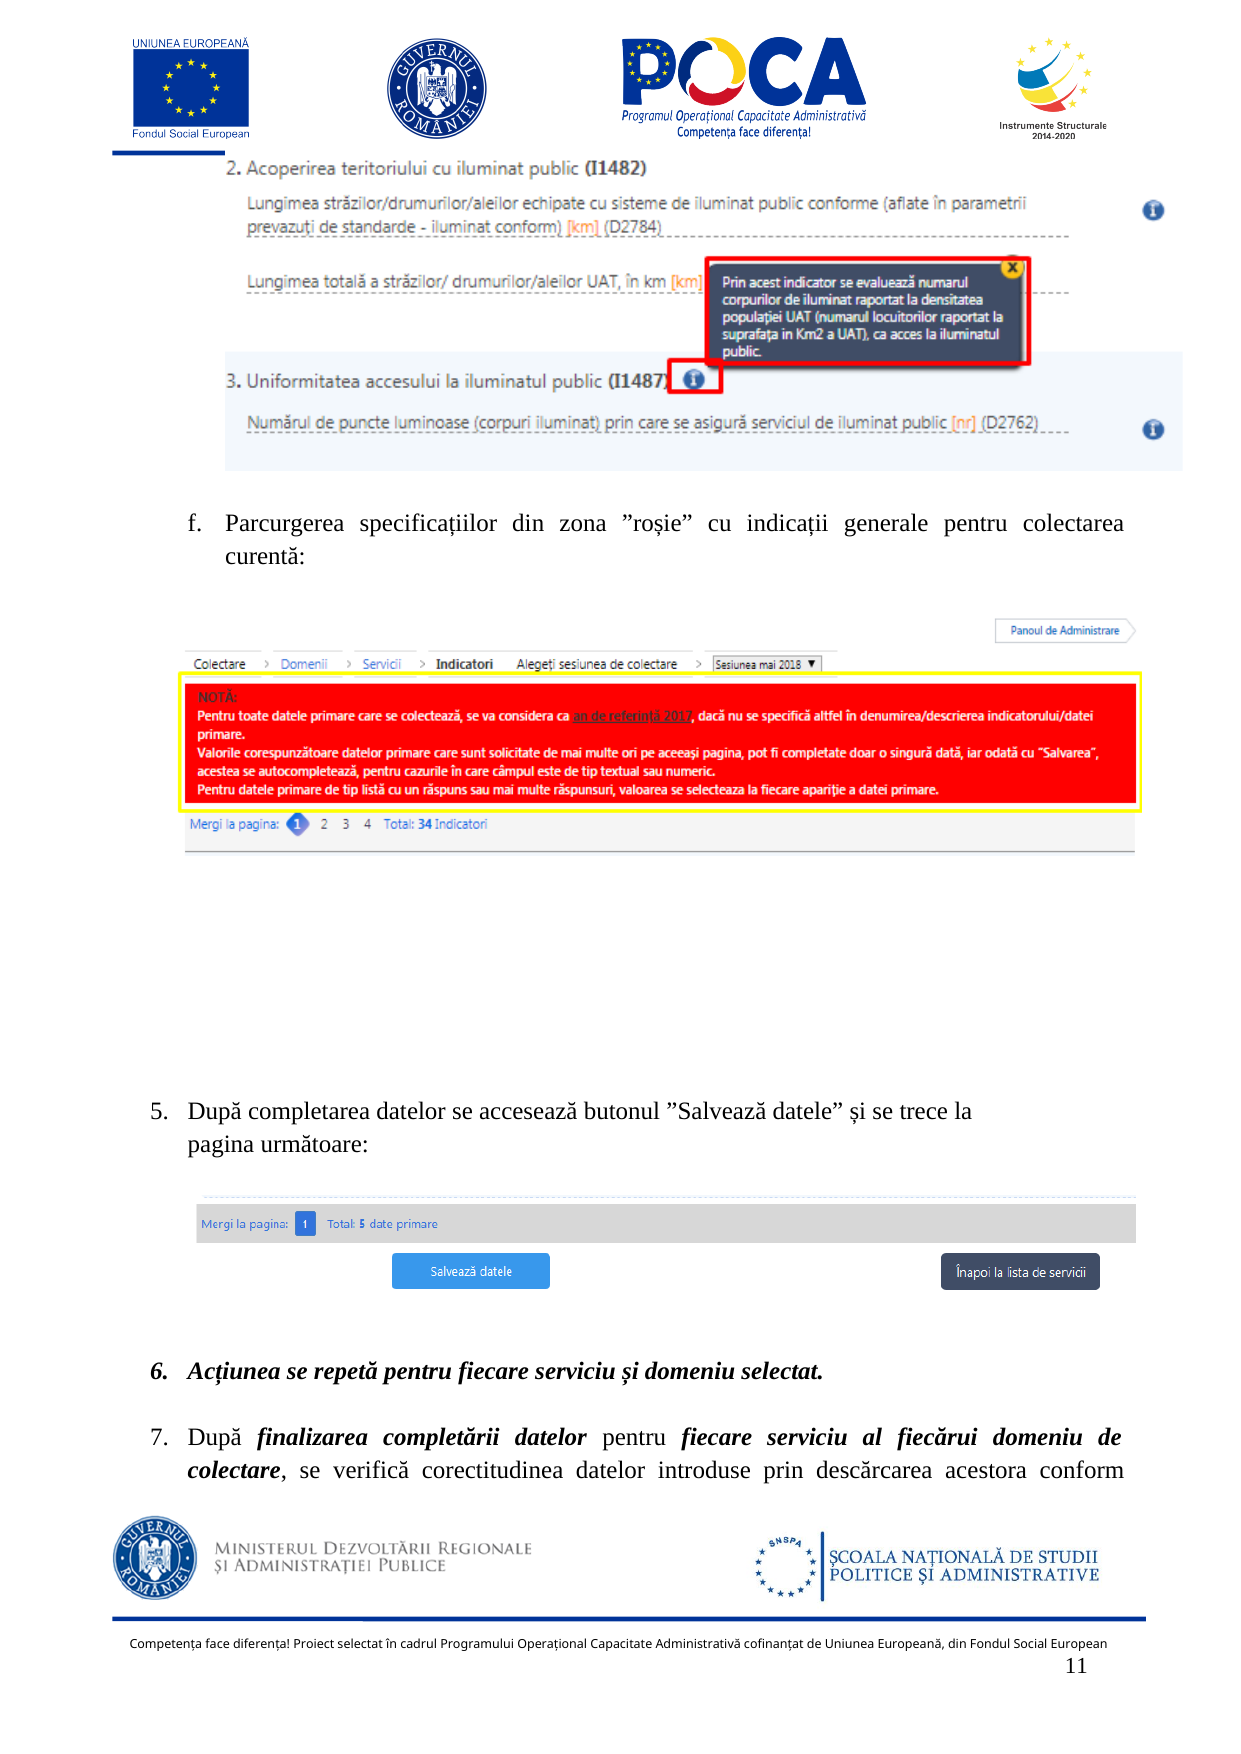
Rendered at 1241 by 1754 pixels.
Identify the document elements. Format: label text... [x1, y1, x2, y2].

picture [112, 1515, 532, 1600]
list pagina următoare: [187, 1129, 1125, 1158]
list Acțiunea se repetă pentru fiecare serviciu și domeniu selectat. [150, 1356, 1125, 1385]
picture [171, 594, 1142, 856]
picture [736, 1516, 1114, 1612]
list Parcurgerea specificațiilor din zona ”roșie” cu indicații generale pentru colectarea curentă: [187, 508, 1125, 569]
picture [131, 37, 1183, 471]
list După completarea datelor se accesează butonul ”Salvează datele” și se trece la [150, 1096, 1125, 1125]
picture [187, 1195, 1136, 1319]
